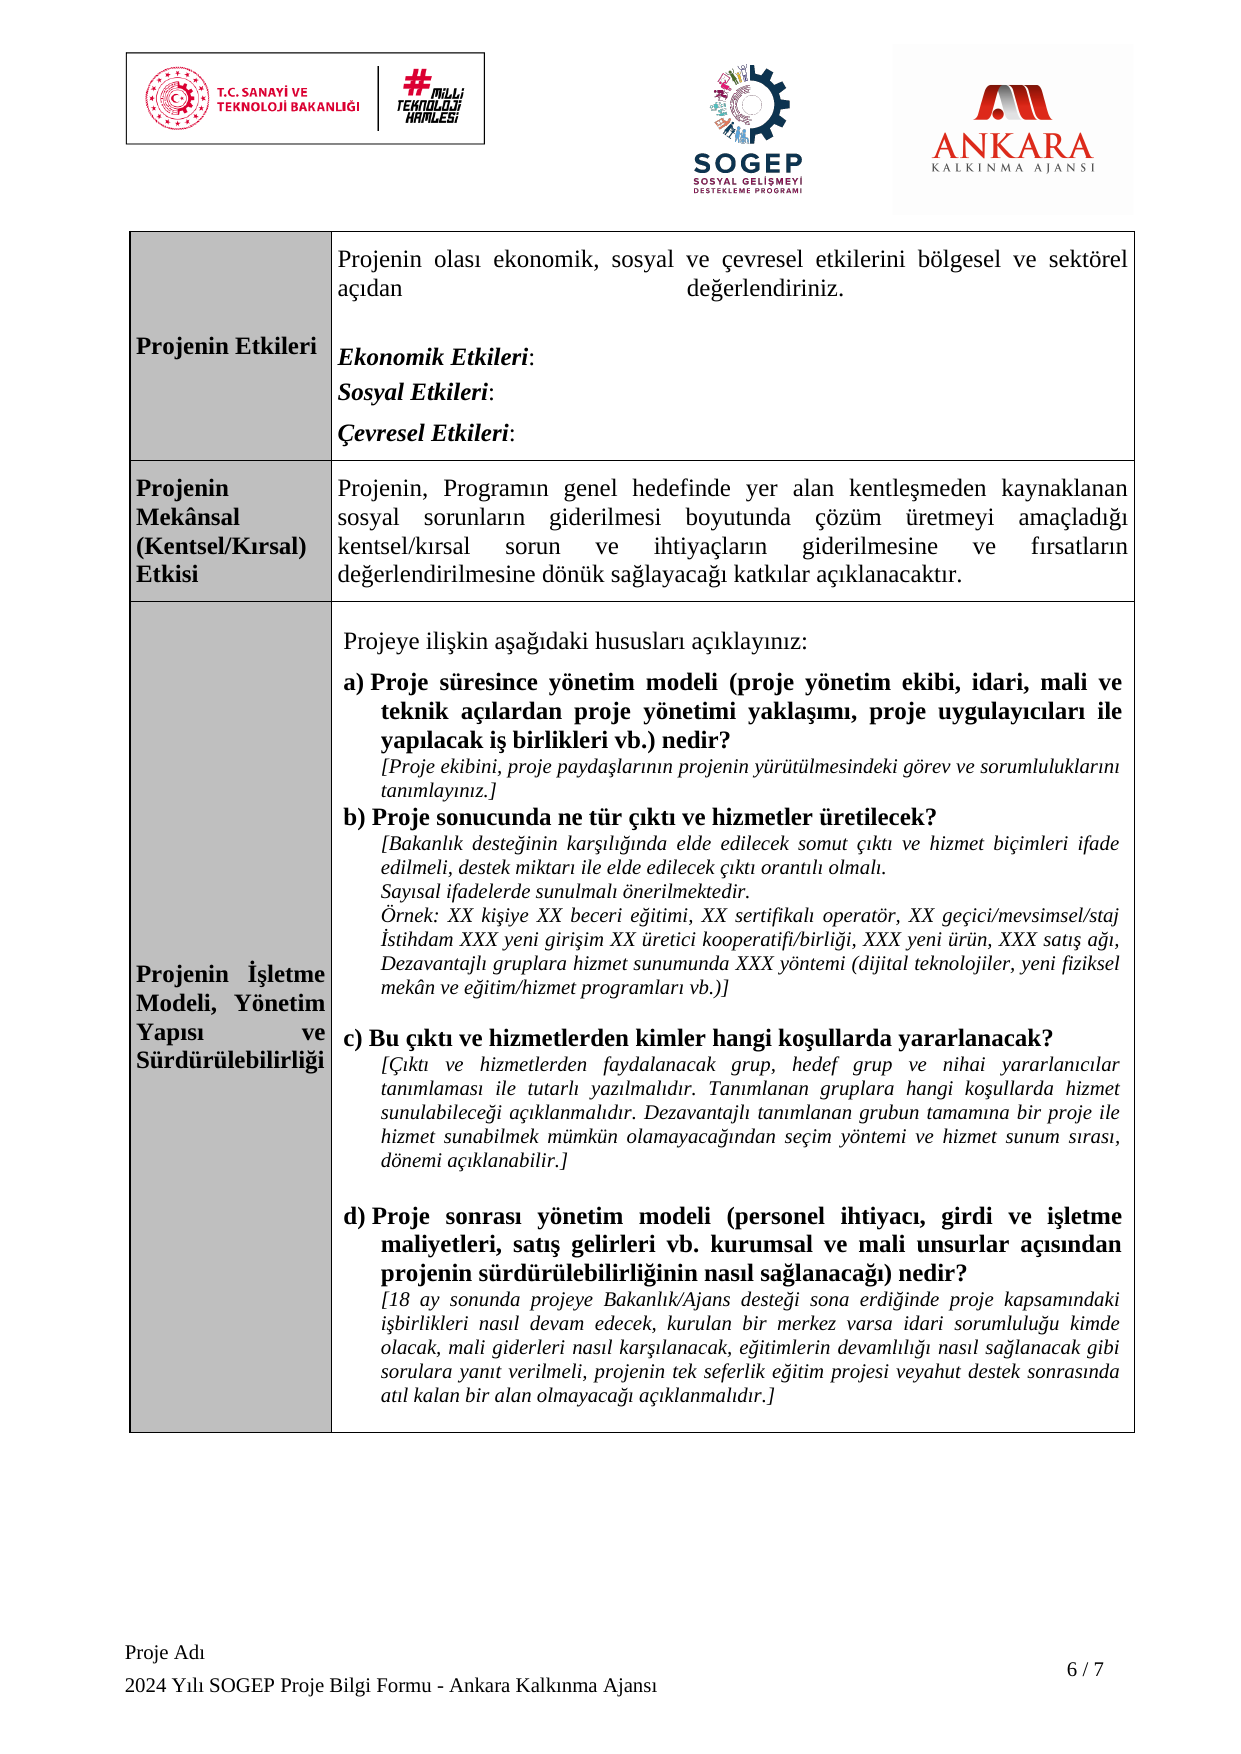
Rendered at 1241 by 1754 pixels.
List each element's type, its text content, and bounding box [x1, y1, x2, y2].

table_cell Projenin Etkileri [131, 232, 331, 460]
table_cell Projenin olası ekonomik, sosyal ve çevresel etkilerini bölgesel ve sektörel açıdan değerlendiriniz. Ekonomik Etkileri: Sosyal Etkileri: Çevresel Etkileri: [332, 232, 1134, 460]
picture [679, 60, 819, 200]
picture [892, 44, 1134, 215]
table_cell Projenin Mekânsal (Kentsel/Kırsal) Etkisi [131, 461, 331, 601]
picture [118, 47, 488, 149]
table_cell Projenin İşletme Modeli, Yönetim Yapısı ve Sürdürülebilirliği [131, 602, 331, 1432]
table_cell Projenin, Programın genel hedefinde yer alan kentleşmeden kaynaklanan sosyal sorunların giderilmesi boyutunda çözüm üretmeyi amaçladığı kentsel/kırsal sorun ve ihtiyaçların giderilmesine ve fırsatların değerlendirilmesine dönük sağlayacağı katkılar açıklanacaktır. [332, 461, 1134, 601]
table_cell Projeye ilişkin aşağıdaki hususları açıklayınız: Proje süresince yönetim modeli (proje yönetim ekibi, idari, mali ve teknik açılardan proje yönetimi yaklaşımı, proje uygulayıcıları ile yapılacak iş birlikleri vb.) nedir? [Proje ekibini, proje paydaşlarının projenin yürütülmesindeki görev ve sorumluluklarını tanımlayınız.] Proje sonucunda ne tür çıktı ve hizmetler üretilecek? [Bakanlık desteğinin karşılığında elde edilecek somut çıktı ve hizmet biçimleri ifade edilmeli, destek miktarı ile elde edilecek çıktı orantılı olmalı. Sayısal ifadelerde sunulmalı önerilmektedir. Örnek: XX kişiye XX beceri eğitimi, XX sertifikalı operatör, XX geçici/mevsimsel/staj İstihdam XXX yeni girişim XX üretici kooperatifi/birliği, XXX yeni ürün, XXX satış ağı, Dezavantajlı gruplara hizmet sunumunda XXX yöntemi (dijital teknolojiler, yeni fiziksel mekân ve eğitim/hizmet programları vb.)] Bu çıktı ve hizmetlerden kimler hangi koşullarda yararlanacak? [Çıktı ve hizmetlerden faydalanacak grup, hedef grup ve nihai yararlanıcılar tanımlaması ile tutarlı yazılmalıdır. Tanımlanan gruplara hangi koşullarda hizmet sunulabileceği açıklanmalıdır. Dezavantajlı tanımlanan grubun tamamına bir proje ile hizmet sunabilmek mümkün olamayacağından seçim yöntemi ve hizmet sunum sırası, dönemi açıklanabilir.] Proje sonrası yönetim modeli (personel ihtiyacı, girdi ve işletme maliyetleri, satış gelirleri vb. kurumsal ve mali unsurlar açısından projenin sürdürülebilirliğinin nasıl sağlanacağı) nedir? [18 ay sonunda projeye Bakanlık/Ajans desteği sona erdiğinde proje kapsamındaki işbirlikleri nasıl devam edecek, kurulan bir merkez varsa idari sorumluluğu kimde olacak, mali giderleri nasıl karşılanacak, eğitimlerin devamlılığı nasıl sağlanacak gibi sorulara yanıt verilmeli, projenin tek seferlik eğitim projesi veyahut destek sonrasında atıl kalan bir alan olmayacağı açıklanmalıdır.] [332, 602, 1134, 1432]
